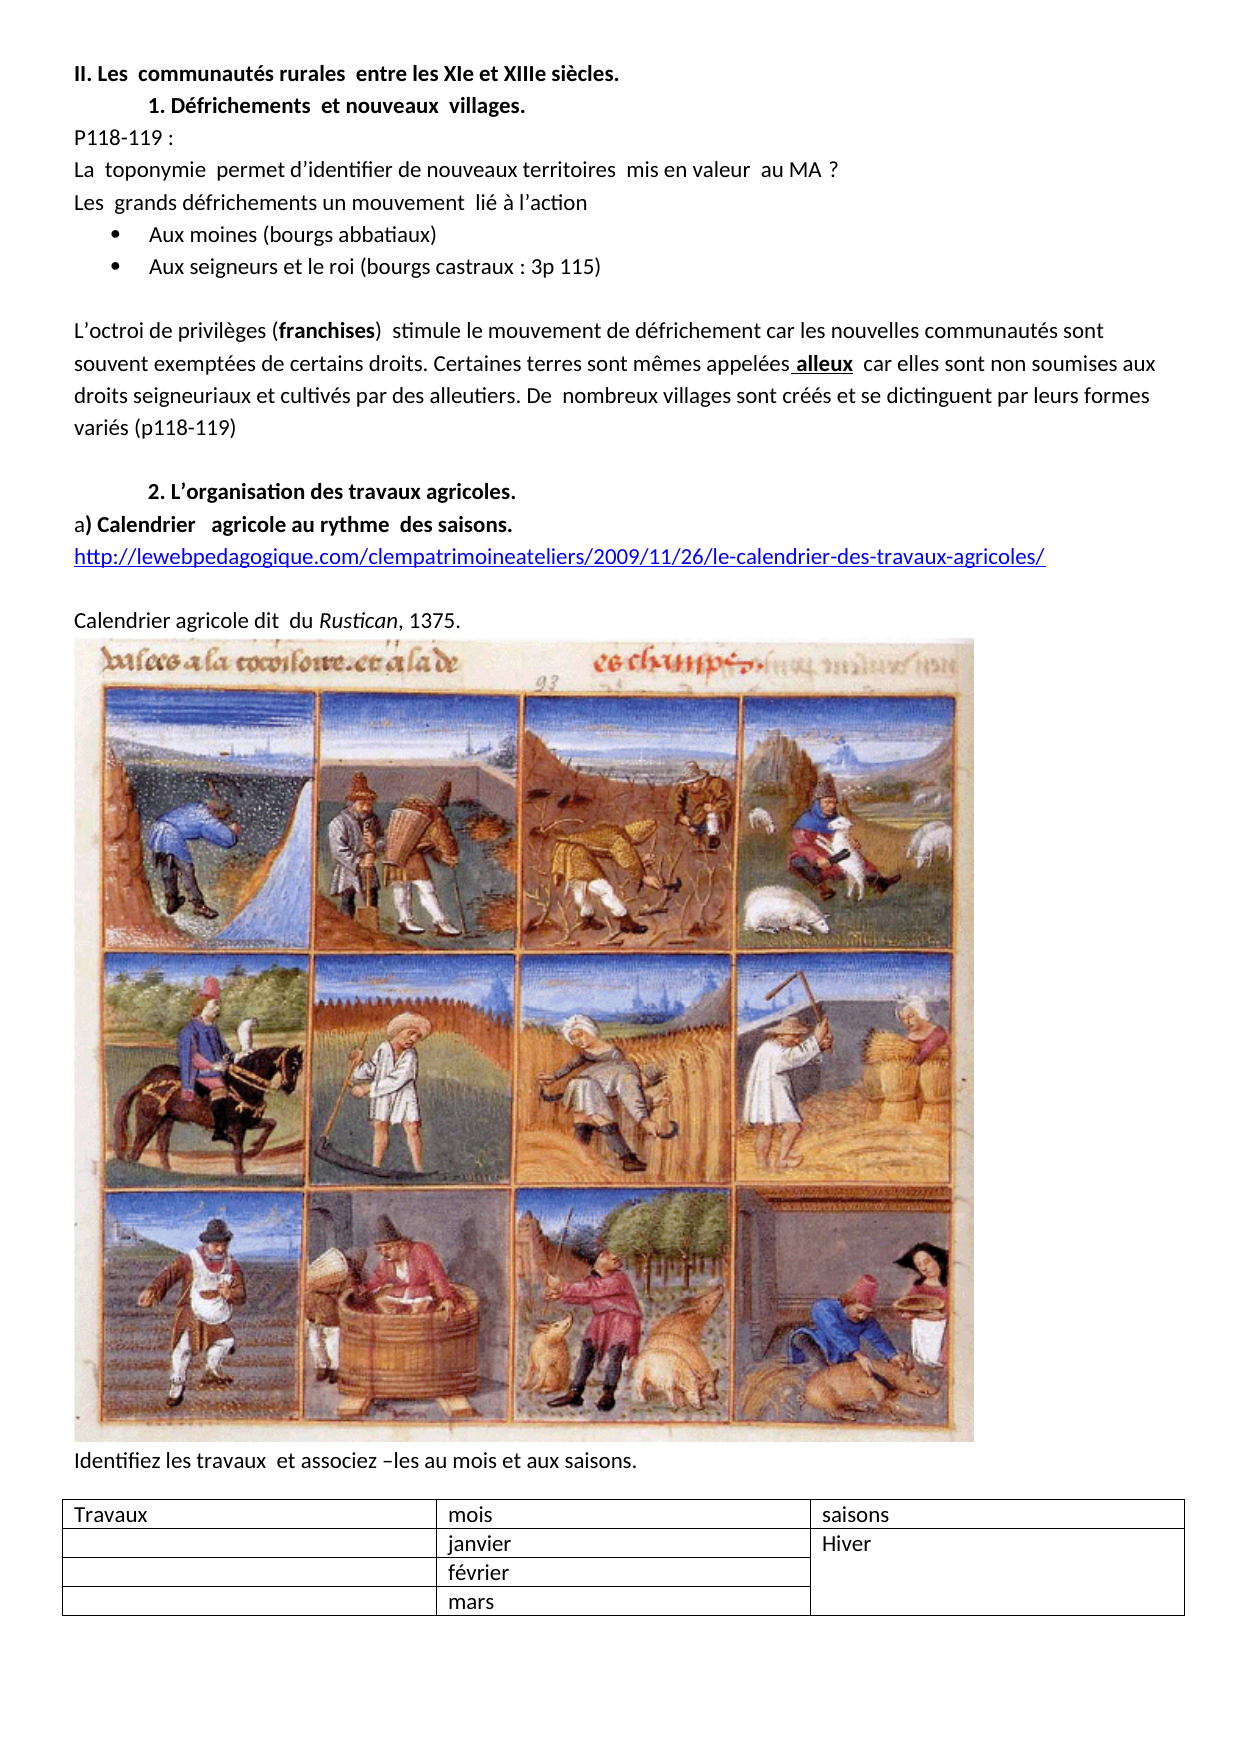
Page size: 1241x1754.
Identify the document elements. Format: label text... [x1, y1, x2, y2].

text II. Les communautés rurales entre les XIe et XIIIe siècles. [74, 59, 1181, 87]
text Les grands défrichements un mouvement lié à l’action [74, 188, 1181, 216]
text 1. Défrichements et nouveaux villages. [74, 91, 1181, 119]
text a) Calendrier agricole au rythme des saisons. [74, 510, 1181, 538]
list Aux seigneurs et le roi (bourgs castraux : 3p 115) [111, 252, 1181, 280]
table_cell mars [437, 1587, 810, 1615]
table_cell [63, 1558, 436, 1586]
text 2. L’organisation des travaux agricoles. [74, 477, 1181, 506]
table_cell [63, 1529, 436, 1557]
table_header Travaux [63, 1500, 436, 1528]
picture [73, 638, 974, 1442]
text Identifiez les travaux et associez –les au mois et aux saisons. [74, 1446, 1181, 1474]
table_cell janvier [437, 1529, 810, 1557]
text La toponymie permet d’identifier de nouveaux territoires mis en valeur au MA ? [74, 156, 1181, 184]
table_cell Hiver [811, 1529, 1184, 1615]
text Calendrier agricole dit du Rustican, 1375. [74, 606, 1181, 634]
table_cell [63, 1587, 436, 1615]
text http://lewebpedagogique.com/clempatrimoineateliers/2009/11/26/le-calendrier-des-travaux-agricoles/ [74, 542, 1181, 570]
table_header saisons [811, 1500, 1184, 1528]
text P118-119 : [74, 123, 1181, 151]
text L’octroi de privilèges (franchises) stimule le mouvement de défrichement car les nouvelles communautés sont souvent exemptées de certains droits. Certaines terres sont mêmes appelées alleux car elles sont non soumises aux droits seigneuriaux et cultivés par des alleutiers. De nombreux villages sont créés et se dictinguent par leurs formes variés (p118-119) [74, 317, 1181, 441]
table_cell février [437, 1558, 810, 1586]
list Aux moines (bourgs abbatiaux) [111, 220, 1181, 248]
table_header mois [437, 1500, 810, 1528]
